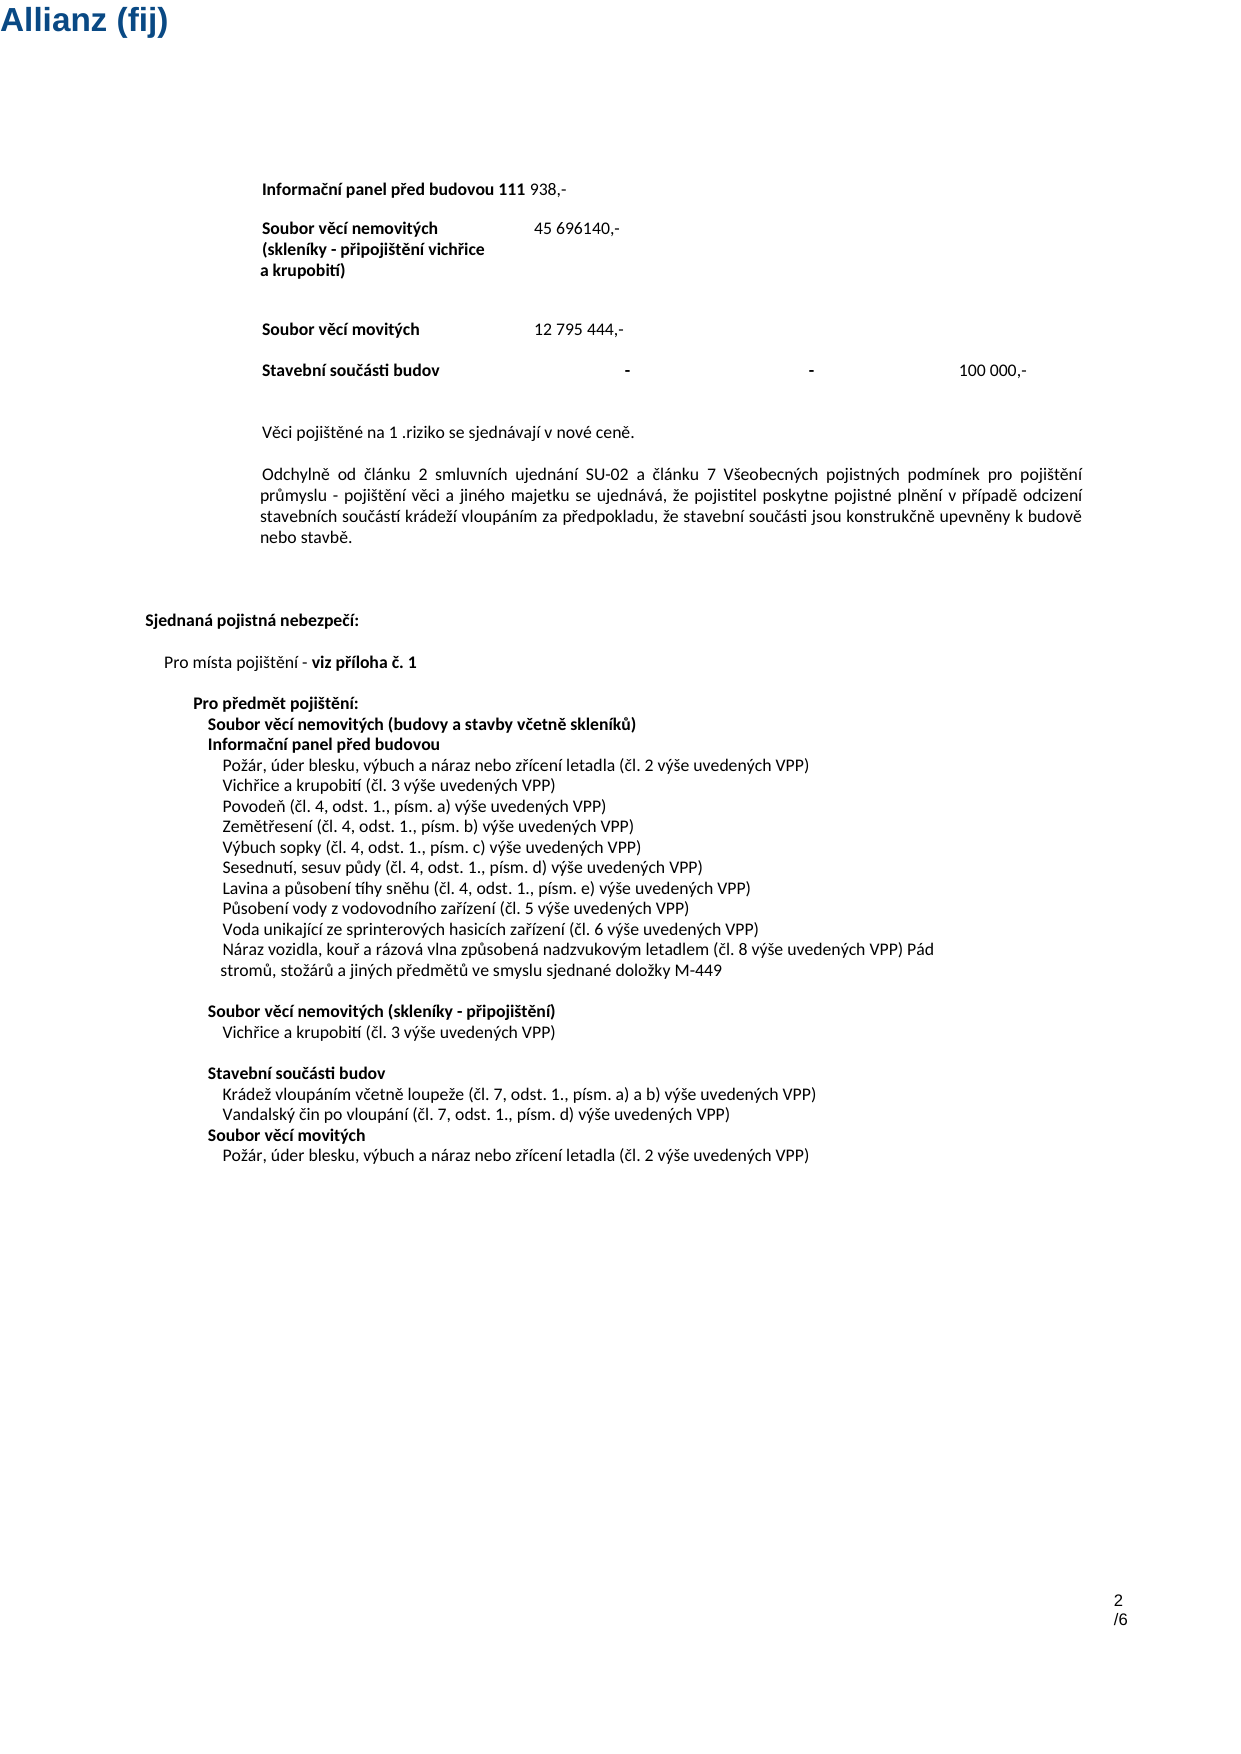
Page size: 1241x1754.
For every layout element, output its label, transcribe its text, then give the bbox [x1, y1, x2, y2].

text Soubor věcí nemovitých (budovy a stavby včetně skleníků) [206, 714, 1134, 734]
text Krádež vloupáním včetně loupeže (čl. 7, odst. 1., písm. a) a b) výše uvedených VPP) [220, 1084, 1134, 1104]
text Působení vody z vodovodního zařízení (čl. 5 výše uvedených VPP) [220, 898, 1134, 919]
text Požár, úder blesku, výbuch a náraz nebo zřícení letadla (čl. 2 výše uvedených VPP) [220, 755, 1134, 775]
text Sesednutí, sesuv půdy (čl. 4, odst. 1., písm. d) výše uvedených VPP) [220, 857, 1134, 878]
text Povodeň (čl. 4, odst. 1., písm. a) výše uvedených VPP) [220, 796, 1134, 816]
text Stavební součásti budov - - 100 000,- [260, 359, 1134, 381]
text Vandalský čin po vloupání (čl. 7, odst. 1., písm. d) výše uvedených VPP) [220, 1104, 1134, 1125]
text Výbuch sopky (čl. 4, odst. 1., písm. c) výše uvedených VPP) [220, 837, 1134, 857]
text Soubor věcí movitých 12 795 444,- [260, 318, 1134, 340]
text Soubor věcí nemovitých 45 696140,- [260, 218, 1134, 239]
text Náraz vozidla, kouř a rázová vlna způsobená nadzvukovým letadlem (čl. 8 výše uvedených VPP) Pád stromů, stožárů a jiných předmětů ve smyslu sjednané doložky M-449 [220, 939, 971, 981]
text Zemětřesení (čl. 4, odst. 1., písm. b) výše uvedených VPP) [220, 816, 1134, 837]
text (skleníky - připojištění vichřice a krupobití) [260, 239, 492, 281]
text Soubor věcí nemovitých (skleníky - připojištění) [206, 1001, 1134, 1022]
text Věci pojištěné na 1 .riziko se sjednávají v nové ceně. [260, 422, 1134, 443]
text Odchylně od článku 2 smluvních ujednání SU-02 a článku 7 Všeobecných pojistných podmínek pro pojištění průmyslu - pojištění věci a jiného majetku se ujednává, že pojistitel poskytne pojistné plnění v případě odcizení stavebních součástí krádeží vloupáním za předpokladu, že stavební součásti jsou konstrukčně upevněny k budově nebo stavbě. [260, 464, 1084, 548]
text Pro předmět pojištění: [193, 693, 1134, 714]
text Informační panel před budovou [206, 734, 1134, 755]
text Soubor věcí movitých [206, 1125, 1134, 1145]
text Vichřice a krupobití (čl. 3 výše uvedených VPP) [220, 775, 1134, 796]
text Sjednaná pojistná nebezpečí: [145, 611, 1134, 631]
text Lavina a působení tíhy sněhu (čl. 4, odst. 1., písm. e) výše uvedených VPP) [220, 878, 1134, 898]
text Stavební součásti budov [206, 1063, 1134, 1084]
text Požár, úder blesku, výbuch a náraz nebo zřícení letadla (čl. 2 výše uvedených VPP) [220, 1145, 1134, 1166]
text Pro místa pojištění - viz příloha č. 1 [164, 652, 1134, 672]
text Voda unikající ze sprinterových hasicích zařízení (čl. 6 výše uvedených VPP) [220, 919, 1134, 939]
text Vichřice a krupobití (čl. 3 výše uvedených VPP) [220, 1022, 1134, 1042]
text Informační panel před budovou 111 938,- [260, 178, 1134, 199]
